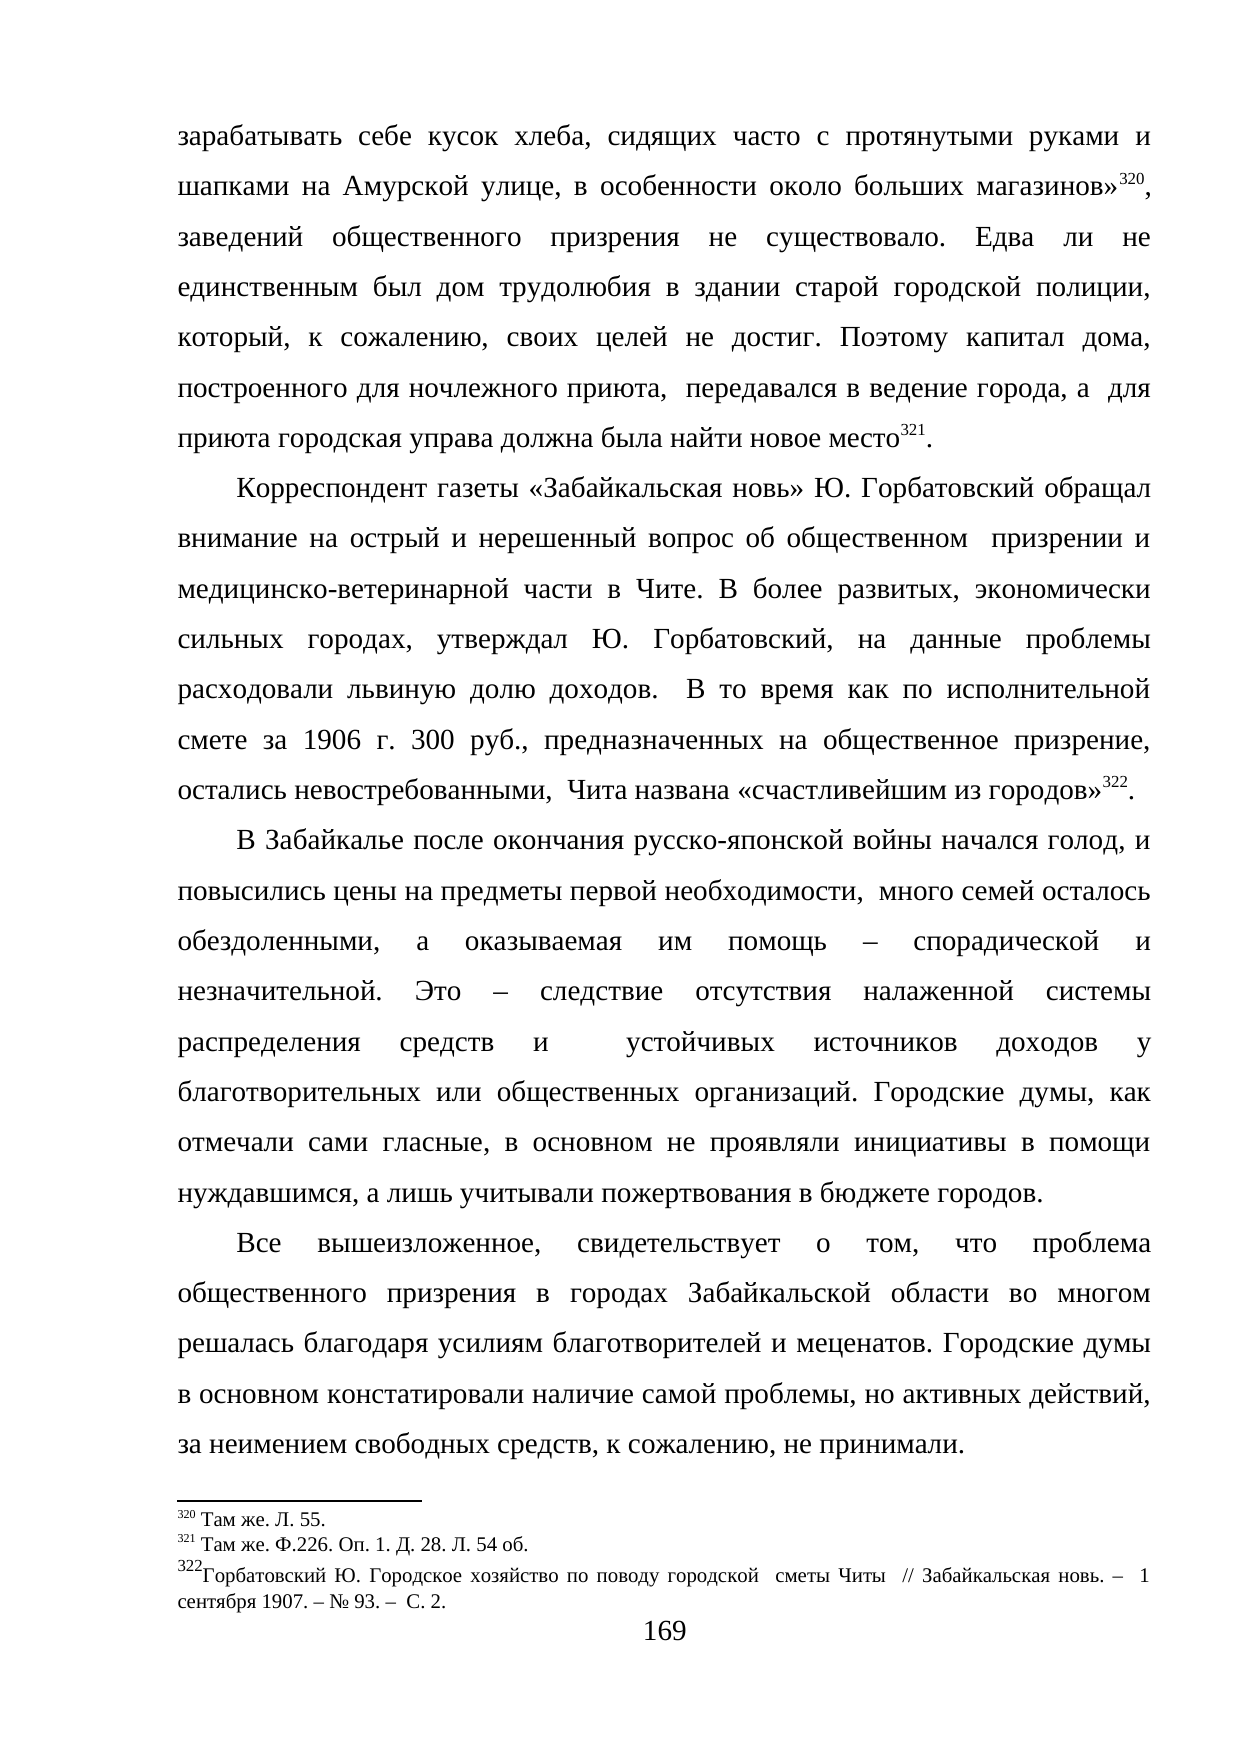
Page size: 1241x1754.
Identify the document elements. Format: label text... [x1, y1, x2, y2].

text Все вышеизложенное, свидетельствует о том, что проблема общественного призрения в городах Забайкальской области во многом решалась благодаря усилиям благотворителей и меценатов. Городские думы в основном констатировали наличие самой проблемы, но активных действий, за неимением свободных средств, к сожалению, не принимали. [177, 1225, 1152, 1460]
text Корреспондент газеты «Забайкальская новь» Ю. Горбатовский обращал внимание на острый и нерешенный вопрос об общественном призрении и медицинско-ветеринарной части в Чите. В более развитых, экономически сильных городах, утверждал Ю. Горбатовский, на данные проблемы расходовали львиную долю доходов. В то время как по исполнительной смете за 1906 г. 300 руб., предназначенных на общественное призрение, остались невостребованными, Чита названа «счастливейшим из городов». [177, 470, 1152, 806]
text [177, 118, 1152, 453]
text В Забайкалье после окончания русско-японской войны начался голод, и повысились цены на предметы первой необходимости, много семей осталось обездоленными, а оказываемая им помощь – спорадической и незначительной. Это – следствие отсутствия налаженной системы распределения средств и устойчивых источников доходов у благотворительных или общественных организаций. Городские думы, как отмечали сами гласные, в основном не проявляли инициативы в помощи нуждавшимся, а лишь учитывали пожертвования в бюджете городов. [177, 822, 1152, 1208]
